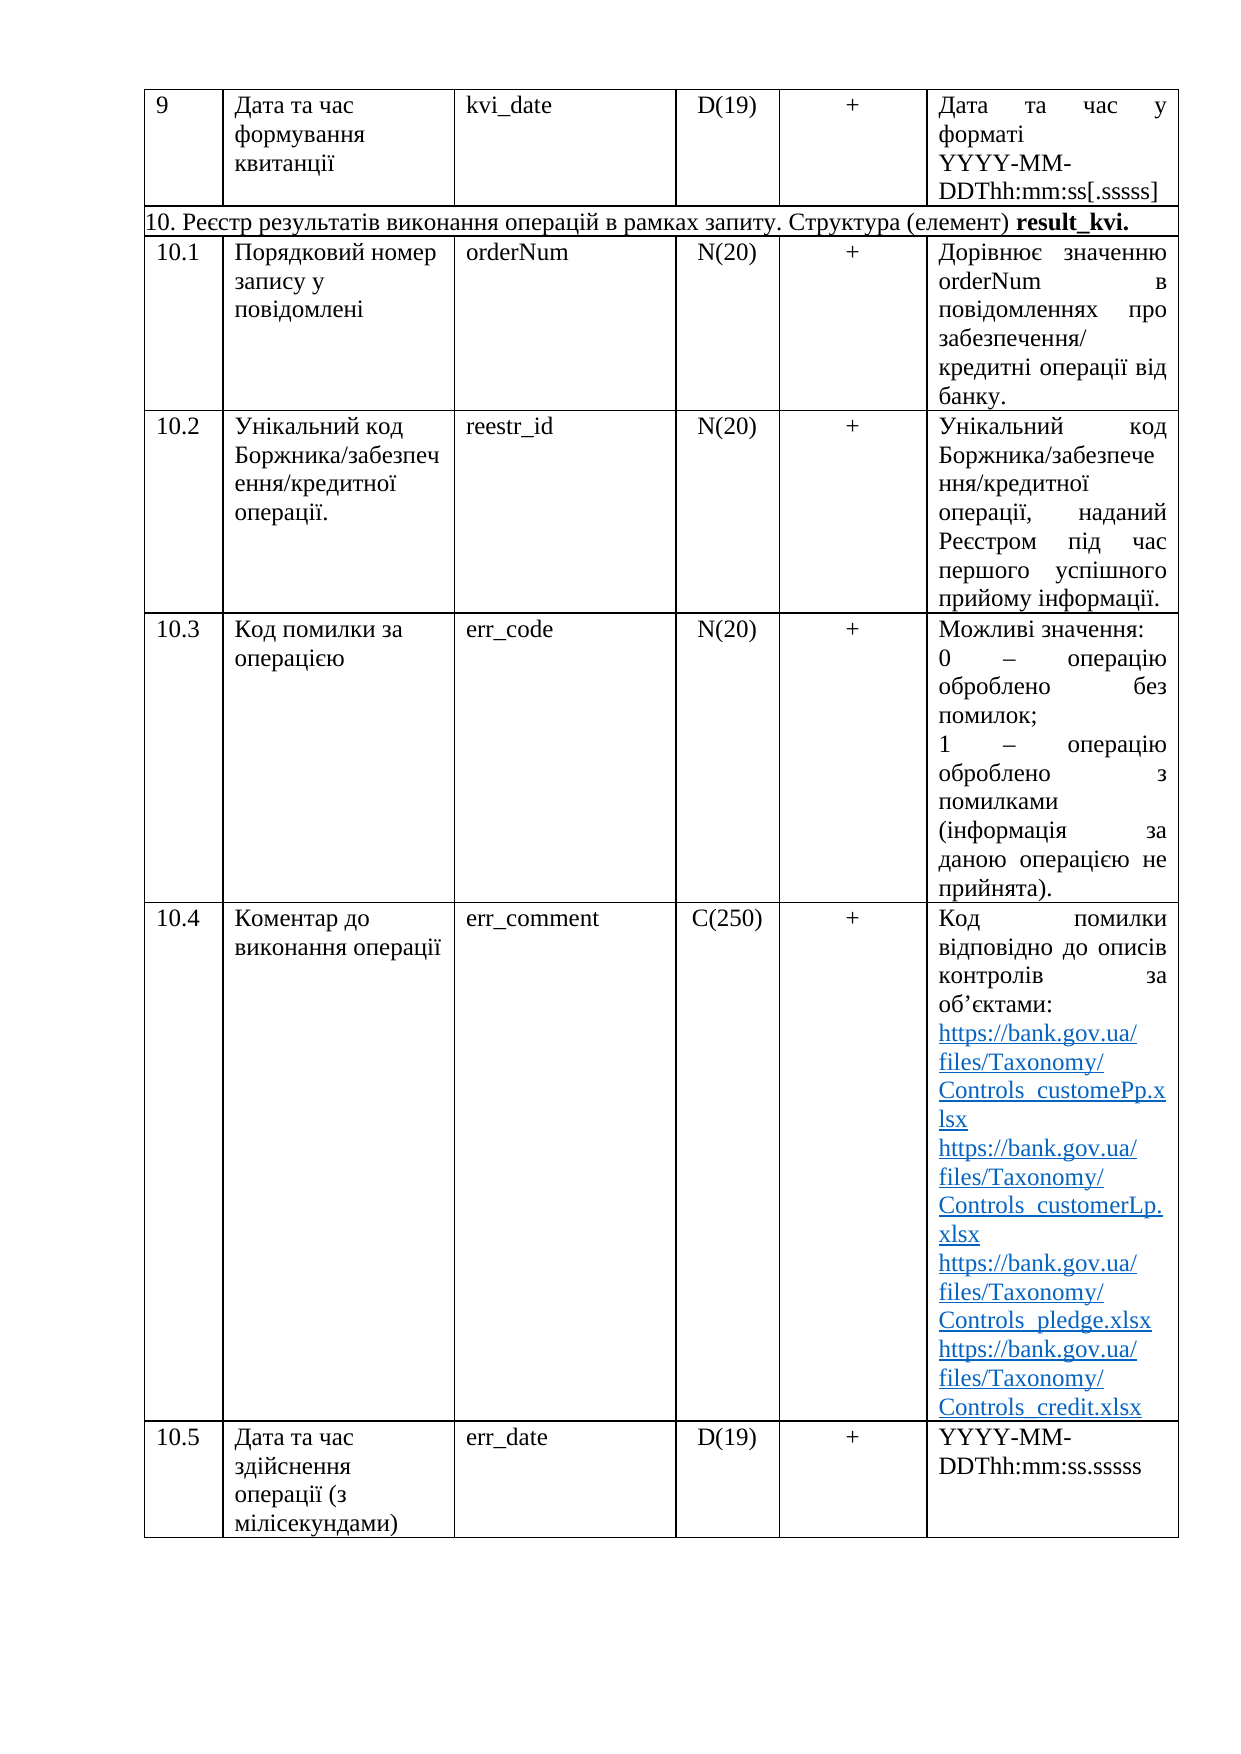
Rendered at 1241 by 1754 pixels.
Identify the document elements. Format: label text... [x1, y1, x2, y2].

table_cell 10.1 [145, 237, 222, 409]
table_cell Коментар до виконання операції [224, 903, 454, 1420]
table_cell + [780, 411, 926, 612]
table_cell Унікальний код Боржника/забезпечення/кредитної операції, наданий Реєстром під час першого успішного прийому інформації. [928, 411, 1178, 612]
table_cell Дорівнює значенню orderNum в повідомленнях про забезпечення/ кредитні операції від банку. [928, 237, 1178, 409]
table_cell 10.3 [145, 614, 222, 901]
table_cell + [780, 237, 926, 409]
table_cell C(250) [677, 903, 779, 1420]
table_cell 10.2 [145, 411, 222, 612]
table_cell 10.4 [145, 903, 222, 1420]
table_cell N(20) [677, 411, 779, 612]
table_cell + [780, 1422, 926, 1537]
table_cell D(19) [677, 1422, 779, 1537]
table_cell kvi_date [455, 90, 675, 205]
table_cell Дата та час здійснення операції (з мілісекундами) [224, 1422, 454, 1537]
table_cell err_comment [455, 903, 675, 1420]
table_cell Унікальний код Боржника/забезпечення/кредитної операції. [224, 411, 454, 612]
table_cell Можливі значення: 0 – операцію оброблено без помилок; 1 – операцію оброблено з помилками (інформація за даною операцією не прийнята). [928, 614, 1178, 901]
table_cell reestr_id [455, 411, 675, 612]
table_cell YYYY-MM-DDThh:mm:ss.sssss [928, 1422, 1178, 1537]
table_cell D(19) [677, 90, 779, 205]
table_cell 9 [145, 90, 222, 205]
table_cell + [780, 614, 926, 901]
table_cell Порядковий номер запису у повідомлені [224, 237, 454, 409]
table_cell 10.5 [145, 1422, 222, 1537]
table_cell + [780, 903, 926, 1420]
table_cell Дата та час у форматі YYYY-MM-DDThh:mm:ss[.sssss] [928, 90, 1178, 205]
table_cell Код помилки відповідно до описів контролів за об’єктами: https://bank.gov.ua/files/Taxonomy/Controls_customePp.xlsx https://bank.gov.ua/files/Taxonomy/Controls_customerLp.xlsx https://bank.gov.ua/files/Taxonomy/Controls_pledge.xlsx https://bank.gov.ua/files/Taxonomy/Controls_credit.xlsx [928, 903, 1178, 1420]
table_cell 10. Реєстр результатів виконання операцій в рамках запиту. Структура (елемент) result_kvi. [145, 207, 1178, 235]
table_cell + [780, 90, 926, 205]
table_cell Код помилки за операцією [224, 614, 454, 901]
table_cell orderNum [455, 237, 675, 409]
table_cell err_date [455, 1422, 675, 1537]
table_cell N(20) [677, 614, 779, 901]
table_cell Дата та час формування квитанції [224, 90, 454, 205]
table_cell N(20) [677, 237, 779, 409]
table_cell err_code [455, 614, 675, 901]
